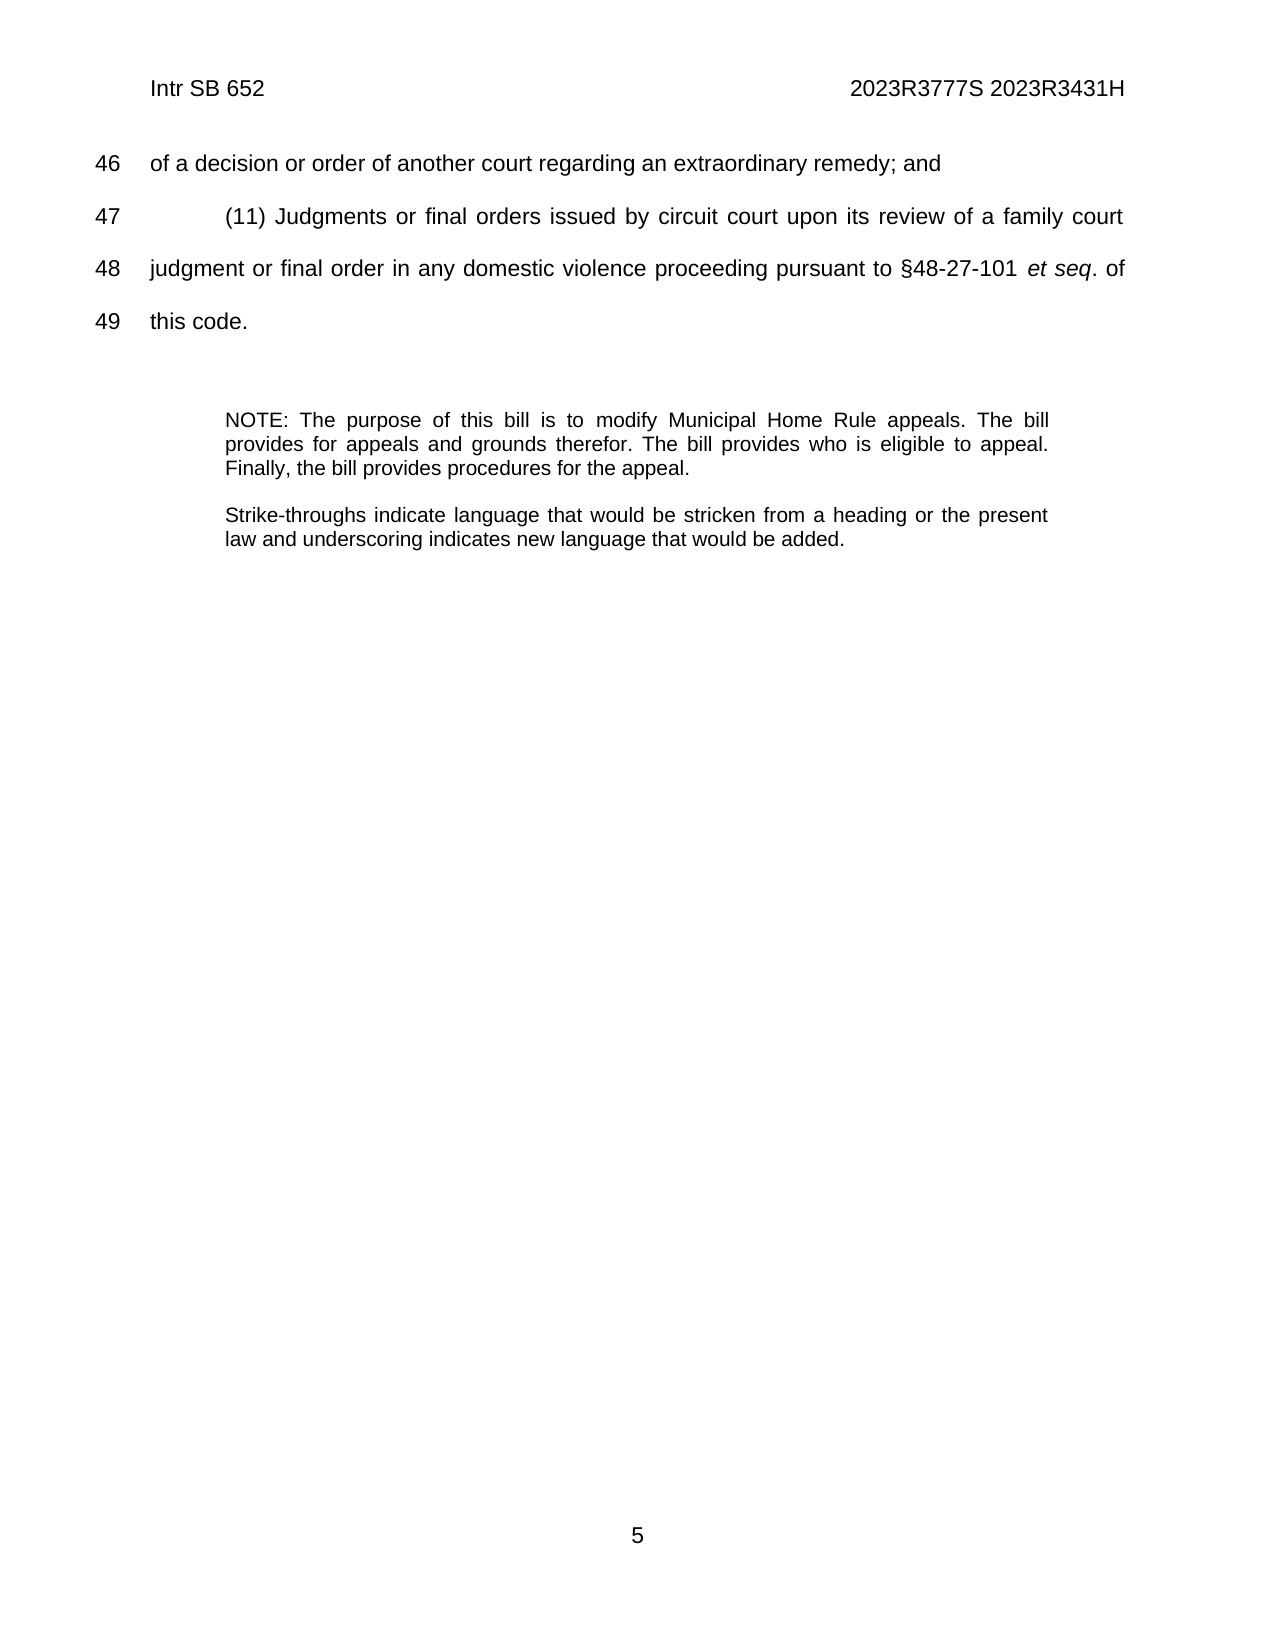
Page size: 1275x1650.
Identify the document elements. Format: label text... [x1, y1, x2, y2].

text Strike-throughs indicate language that would be stricken from a heading or the present law and underscoring indicates new language that would be added. [225, 502, 1050, 550]
text (11) Judgments or final orders issued by circuit court upon its review of a family court judgment or final order in any domestic violence proceeding pursuant to §48-27-101 et seq. of this code. [150, 203, 1125, 334]
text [150, 150, 1125, 176]
text NOTE: The purpose of this bill is to modify Municipal Home Rule appeals. The bill provides for appeals and grounds therefor. The bill provides who is eligible to appeal. Finally, the bill provides procedures for the appeal. [225, 408, 1050, 479]
